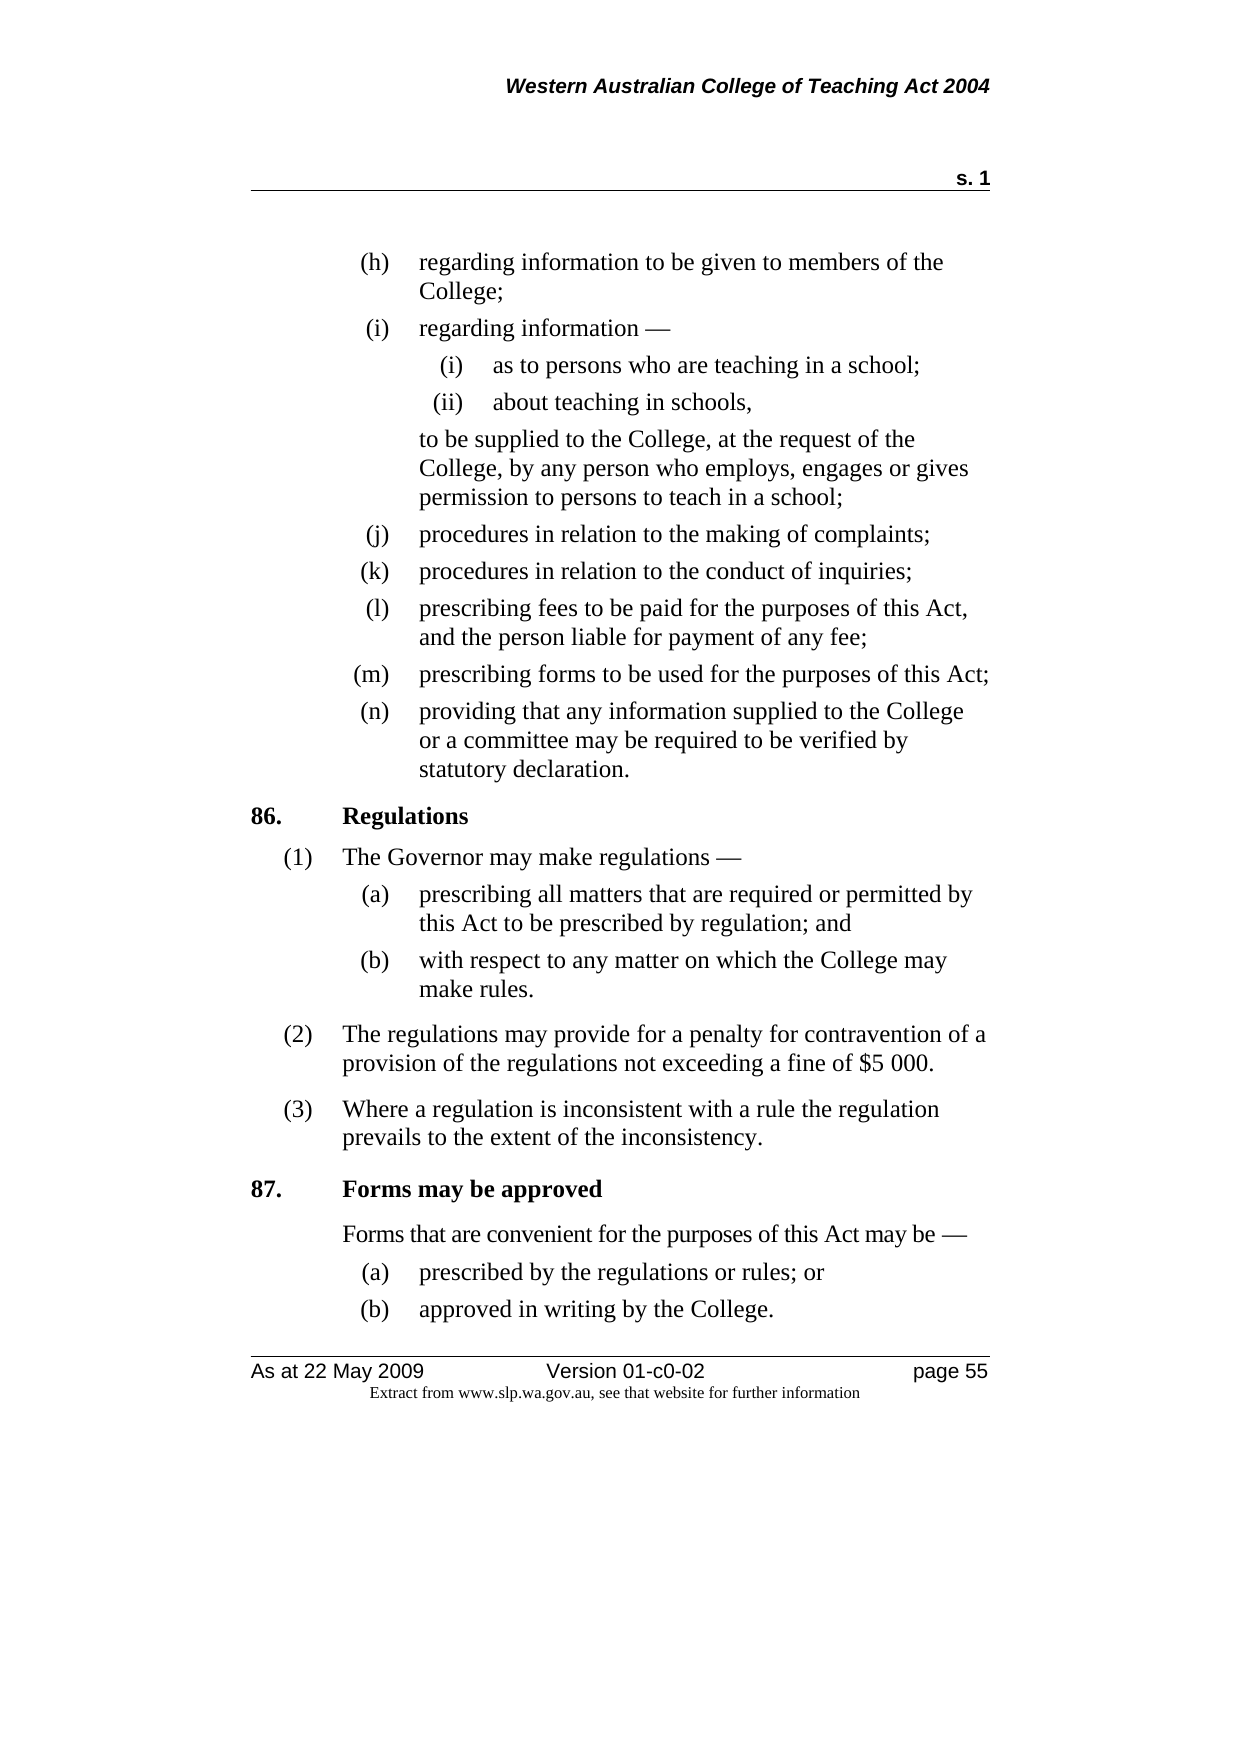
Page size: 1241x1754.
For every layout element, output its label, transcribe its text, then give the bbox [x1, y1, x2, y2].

text (n) providing that any information supplied to the College or a committee may be required to be verified by statutory declaration. [251, 696, 990, 782]
subtitle 87. Forms may be approved [251, 1174, 990, 1203]
text (a) prescribed by the regulations or rules; or [251, 1257, 990, 1285]
text (1) The Governor may make regulations — [251, 842, 990, 871]
text (i) as to persons who are teaching in a school; [251, 350, 990, 379]
text (b) approved in writing by the College. [251, 1294, 990, 1322]
text (i) regarding information — [251, 313, 990, 342]
text (2) The regulations may provide for a penalty for contravention of a provision of the regulations not exceeding a fine of $5 000. [251, 1019, 990, 1077]
text (a) prescribing all matters that are required or permitted by this Act to be prescribed by regulation; and [251, 879, 990, 937]
text (j) procedures in relation to the making of complaints; [251, 519, 990, 548]
text (m) prescribing forms to be used for the purposes of this Act; [251, 659, 990, 688]
text (3) Where a regulation is inconsistent with a rule the regulation prevails to the extent of the inconsistency. [251, 1094, 990, 1151]
text (l) prescribing fees to be paid for the purposes of this Act, and the person liable for payment of any fee; [251, 593, 990, 651]
text (b) with respect to any matter on which the College may make rules. [251, 945, 990, 1003]
text (ii) about teaching in schools, [251, 387, 990, 416]
text to be supplied to the College, at the request of the College, by any person who employs, engages or gives permission to persons to teach in a school; [251, 424, 990, 511]
subtitle 86. Regulations [251, 801, 990, 830]
text (h) regarding information to be given to members of the College; [251, 247, 990, 305]
text Forms that are convenient for the purposes of this Act may be — [251, 1219, 990, 1248]
text (k) procedures in relation to the conduct of inquiries; [251, 556, 990, 585]
